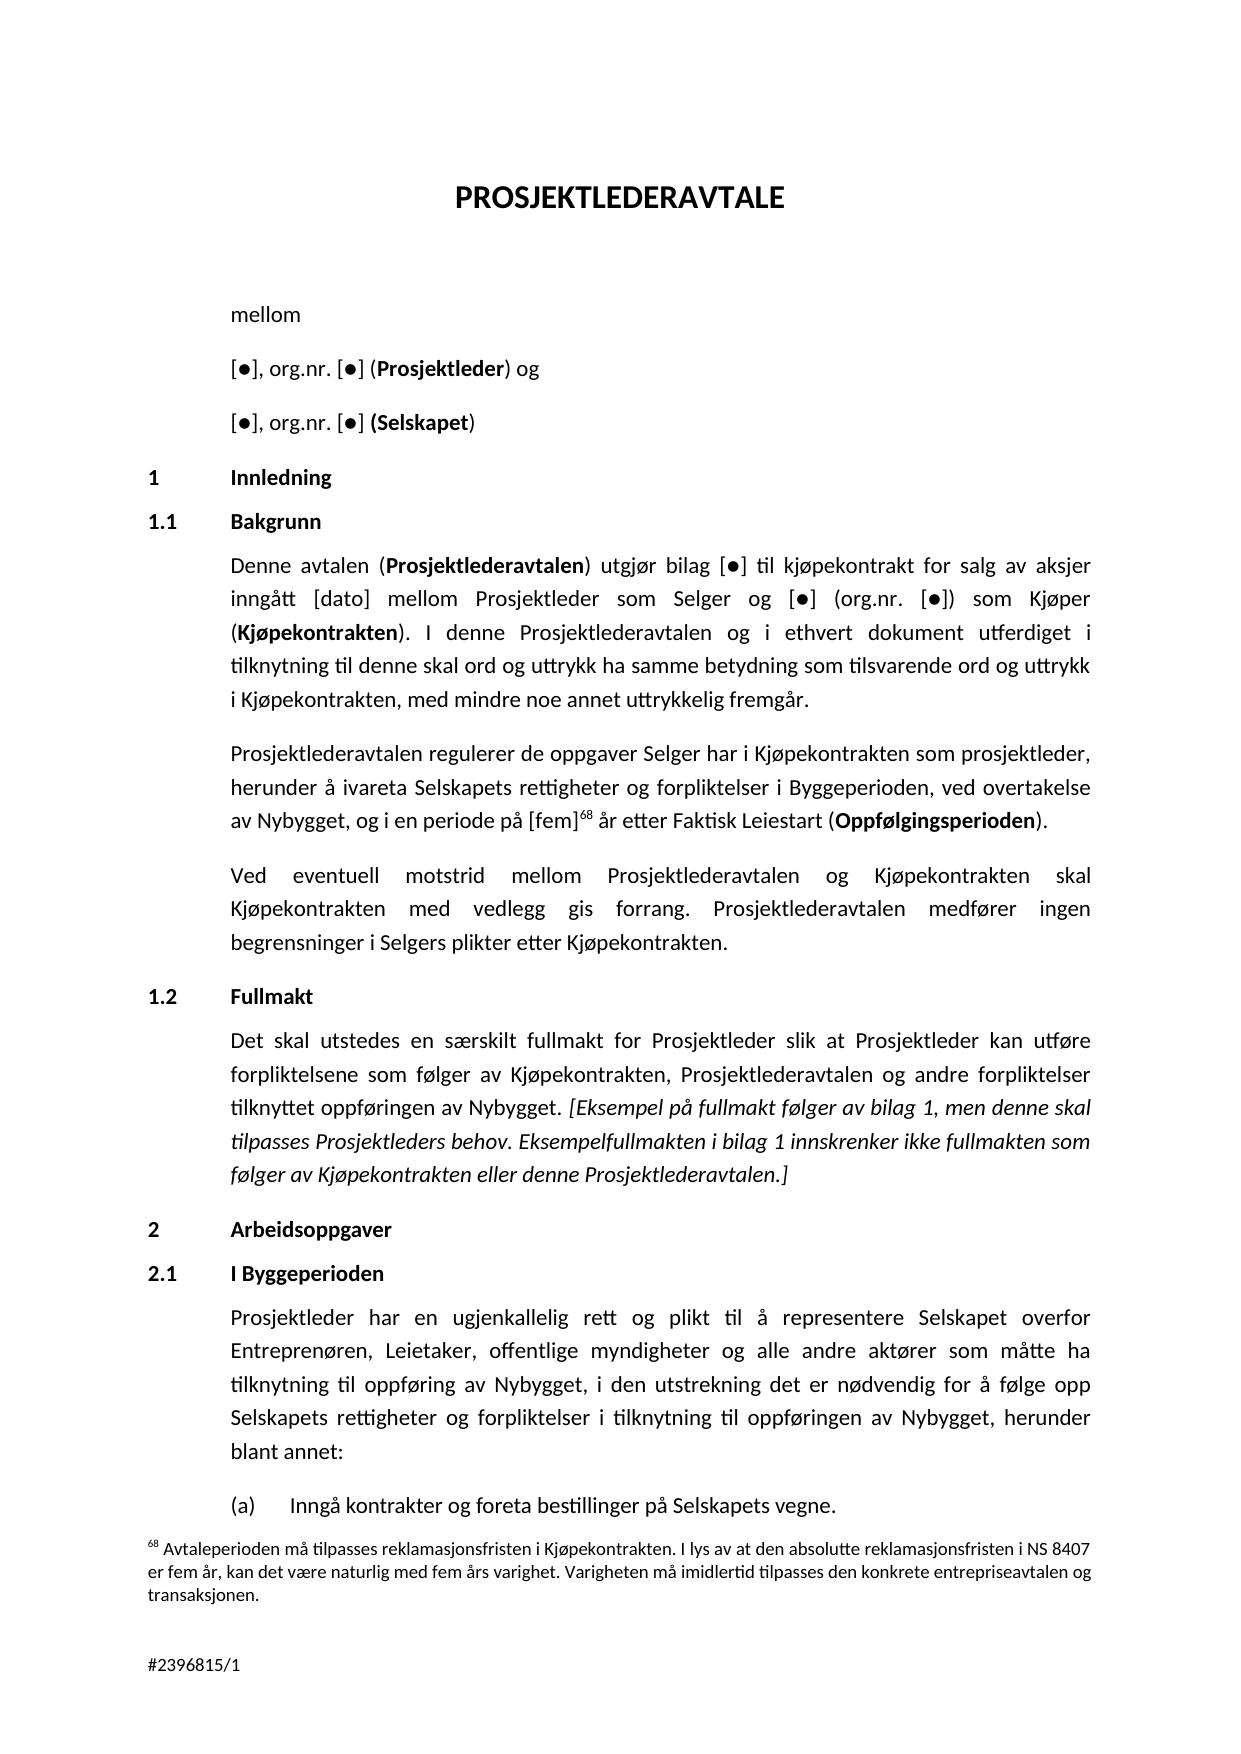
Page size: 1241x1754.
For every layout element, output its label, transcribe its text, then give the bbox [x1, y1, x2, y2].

text [●], org.nr. [●] (Prosjektleder) og [230, 354, 1092, 382]
text Inngå kontrakter og foreta bestillinger på Selskapets vegne. [230, 1491, 1092, 1519]
text Arbeidsoppgaver [148, 1215, 1092, 1243]
text PROSJEKTLEDERAVTALE [148, 176, 1092, 216]
text Prosjektlederavtalen regulerer de oppgaver Selger har i Kjøpekontrakten som prosjektleder, herunder å ivareta Selskapets rettigheter og forpliktelser i Byggeperioden, ved overtakelse av Nybygget, og i en periode på [fem] år etter Faktisk Leiestart (Oppfølgingsperioden). [230, 739, 1092, 834]
text mellom [230, 300, 1092, 328]
text I Byggeperioden [148, 1259, 1092, 1287]
text Prosjektleder har en ugjenkallelig rett og plikt til å representere Selskapet overfor Entreprenøren, Leietaker, offentlige myndigheter og alle andre aktører som måtte ha tilknytning til oppføring av Nybygget, i den utstrekning det er nødvendig for å følge opp Selskapets rettigheter og forpliktelser i tilknytning til oppføringen av Nybygget, herunder blant annet: [230, 1303, 1092, 1465]
text Ved eventuell motstrid mellom Prosjektlederavtalen og Kjøpekontrakten skal Kjøpekontrakten med vedlegg gis forrang. Prosjektlederavtalen medfører ingen begrensninger i Selgers plikter etter Kjøpekontrakten. [230, 861, 1092, 956]
text Det skal utstedes en særskilt fullmakt for Prosjektleder slik at Prosjektleder kan utføre forpliktelsene som følger av Kjøpekontrakten, Prosjektlederavtalen og andre forpliktelser tilknyttet oppføringen av Nybygget. [Eksempel på fullmakt følger av bilag 1, men denne skal tilpasses Prosjektleders behov. Eksempelfullmakten i bilag 1 innskrenker ikke fullmakten som følger av Kjøpekontrakten eller denne Prosjektlederavtalen.] [230, 1026, 1092, 1188]
text Fullmakt [148, 982, 1092, 1010]
text Bakgrunn [148, 507, 1092, 535]
text [●], org.nr. [●] (Selskapet) [230, 408, 1092, 437]
text Denne avtalen (Prosjektlederavtalen) utgjør bilag [●] til kjøpekontrakt for salg av aksjer inngått [dato] mellom Prosjektleder som Selger og [●] (org.nr. [●]) som Kjøper (Kjøpekontrakten). I denne Prosjektlederavtalen og i ethvert dokument utferdiget i tilknytning til denne skal ord og uttrykk ha samme betydning som tilsvarende ord og uttrykk i Kjøpekontrakten, med mindre noe annet uttrykkelig fremgår. [230, 551, 1092, 713]
list Innledning [148, 463, 1092, 491]
